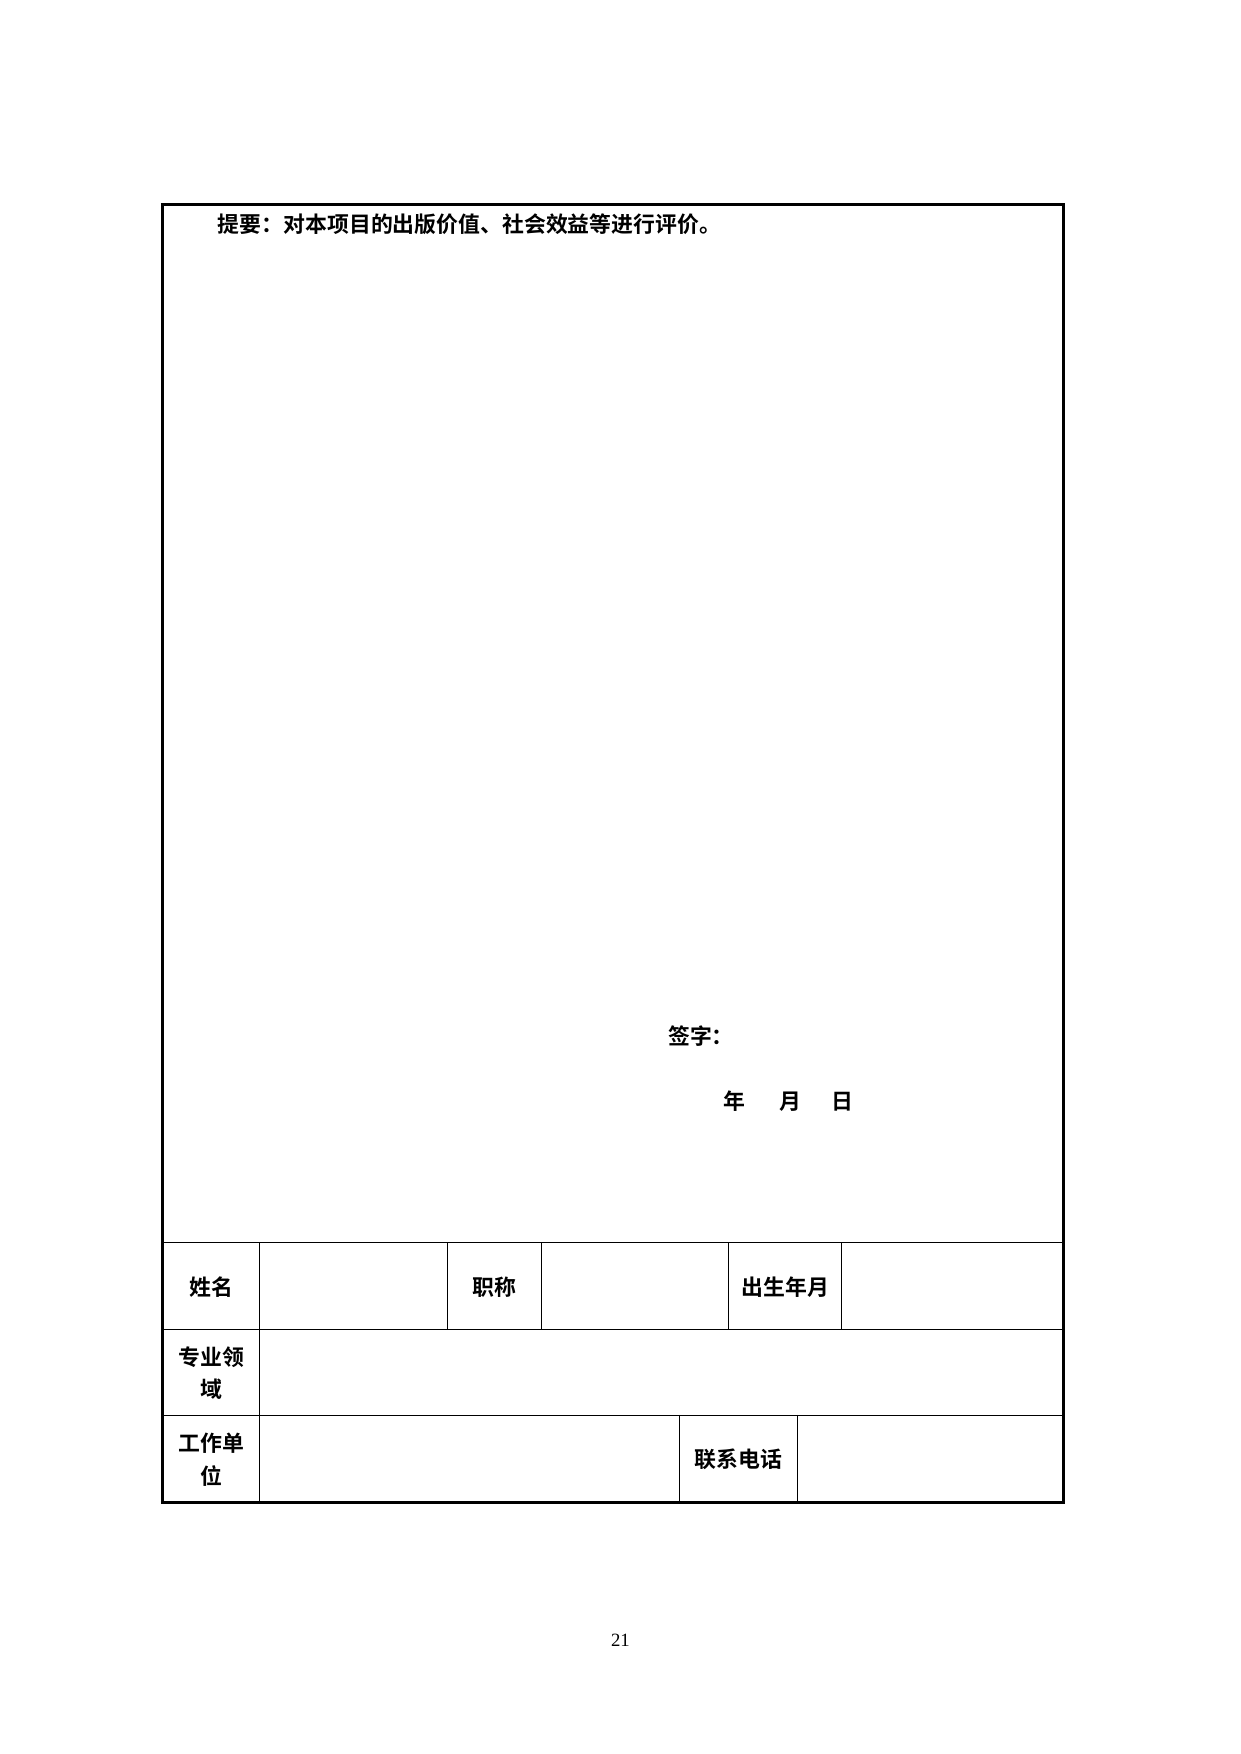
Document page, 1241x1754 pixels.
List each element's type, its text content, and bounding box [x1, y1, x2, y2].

table_header 提要：对本项目的出版价值、社会效益等进行评价。 签字： 年 月 日 [164, 206, 1062, 1242]
table_cell [798, 1416, 1062, 1501]
table_cell [842, 1243, 1062, 1328]
table_cell [260, 1416, 679, 1501]
table_cell [260, 1330, 1062, 1415]
table_cell [260, 1243, 447, 1328]
table_cell [542, 1243, 728, 1328]
table_cell 出生年月 [729, 1243, 841, 1328]
table_cell 专业领域 [164, 1330, 259, 1415]
table_cell 姓名 [164, 1243, 259, 1328]
table_cell 联系电话 [680, 1416, 797, 1501]
table_cell 职称 [448, 1243, 541, 1328]
table_cell 工作单位 [164, 1416, 259, 1501]
